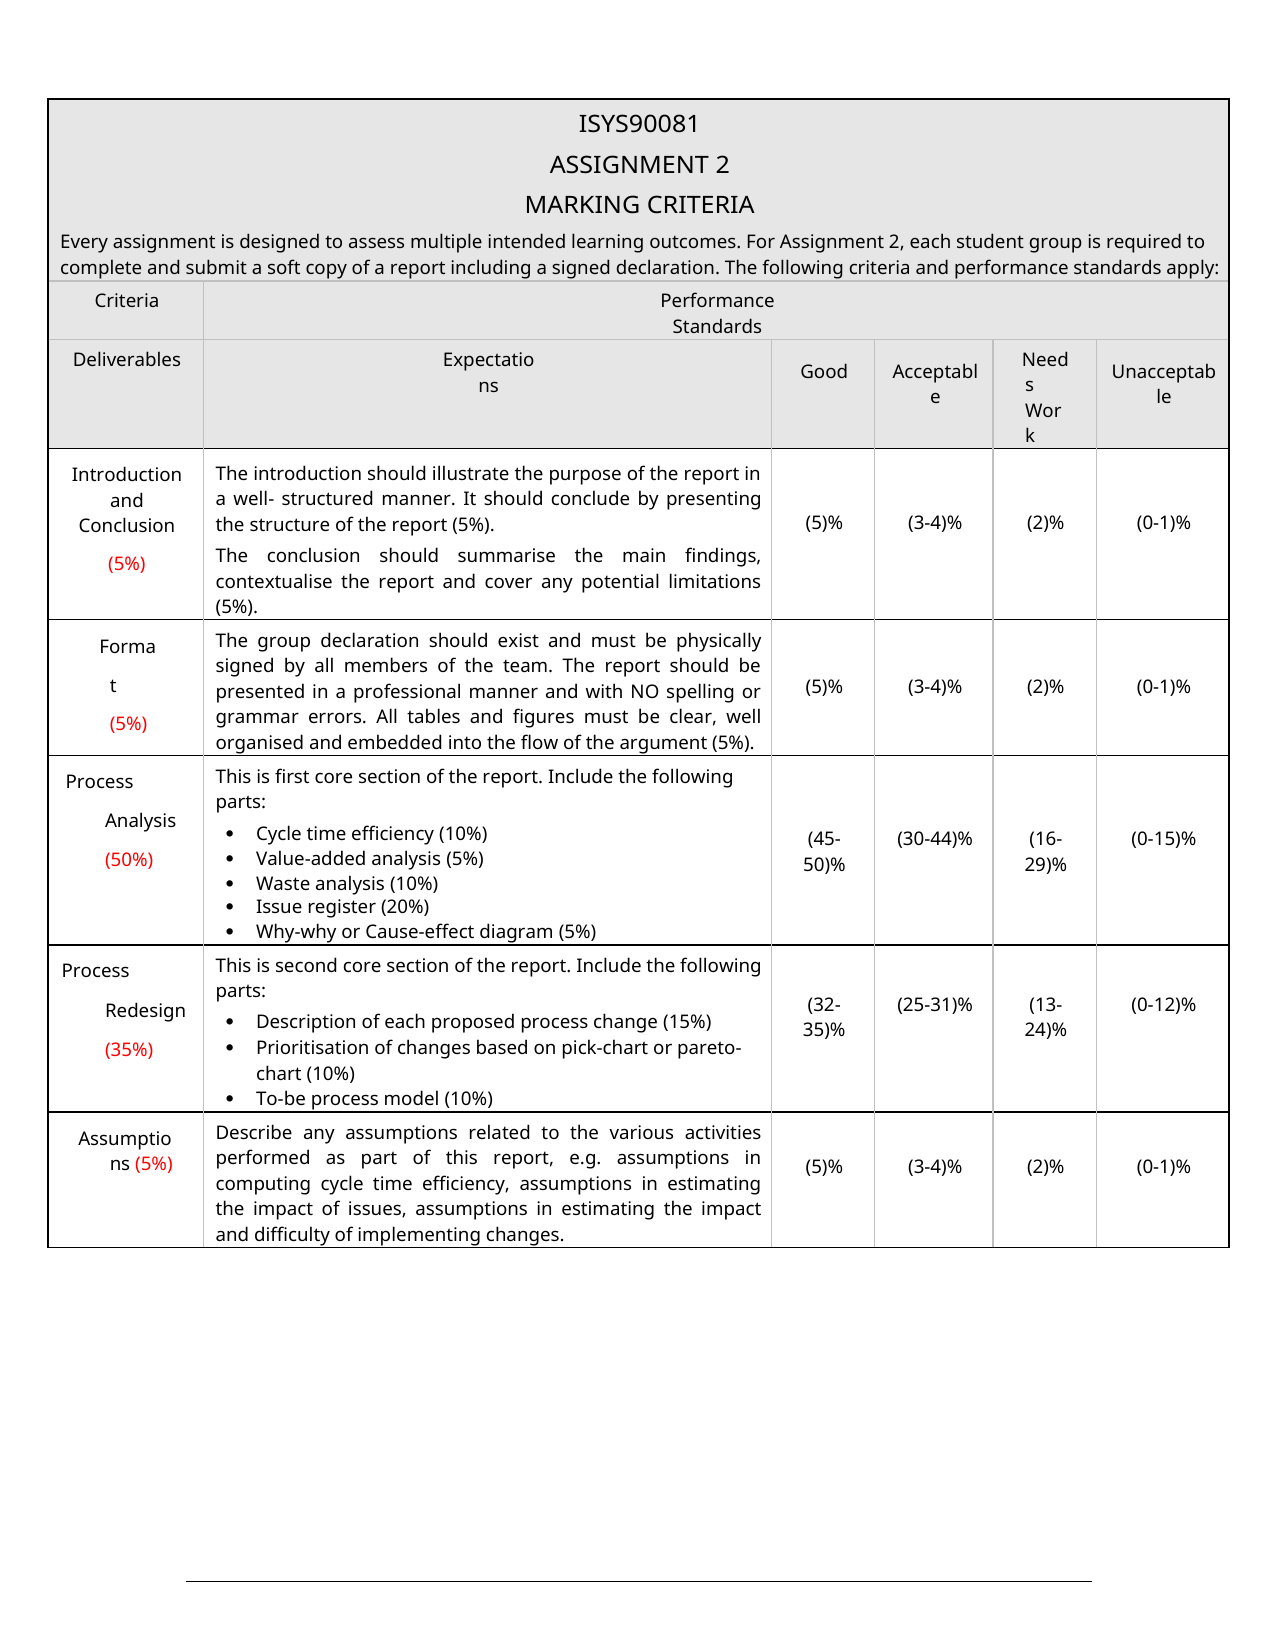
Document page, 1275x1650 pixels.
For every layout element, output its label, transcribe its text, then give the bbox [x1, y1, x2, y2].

table_cell (5)% [772, 1113, 874, 1247]
table_cell (5)% [772, 620, 874, 754]
table_cell (0-1)% [1097, 1113, 1228, 1247]
table_cell This is second core section of the report. Include the following parts: Description of each proposed process change (15%) Prioritisation of changes based on pick-chart or pareto-chart (10%) To-be process model (10%) [204, 946, 771, 1111]
table_cell Process Redesign (35%) [49, 946, 203, 1111]
table_cell Introduction and Conclusion (5%) [49, 449, 203, 619]
table_cell Deliverables [49, 340, 203, 448]
table_cell Describe any assumptions related to the various activities performed as part of this report, e.g. assumptions in computing cycle time efficiency, assumptions in estimating the impact of issues, assumptions in estimating the impact and difficulty of implementing changes. [204, 1113, 771, 1247]
table_cell (0-1)% [1097, 620, 1228, 754]
table_cell Acceptable [875, 340, 992, 448]
table_cell (45-50)% [772, 756, 874, 944]
table_cell (3-4)% [875, 1113, 992, 1247]
table_cell (3-4)% [875, 620, 992, 754]
table_cell (0-1)% [1097, 449, 1228, 619]
table_cell (25-31)% [875, 946, 992, 1111]
table_cell (30-44)% [875, 756, 992, 944]
table_cell (16-29)% [994, 756, 1096, 944]
table_cell (0-12)% [1097, 946, 1228, 1111]
table_cell (0-15)% [1097, 756, 1228, 944]
table_cell Format (5%) [49, 620, 203, 754]
table_cell Criteria [49, 282, 203, 339]
table_cell Unacceptable [1097, 340, 1228, 448]
table_cell (3-4)% [875, 449, 992, 619]
table_cell Assumptions (5%) [49, 1113, 203, 1247]
table_header ISYS90081 ASSIGNMENT 2 MARKING CRITERIA Every assignment is designed to assess multiple intended learning outcomes. For Assignment 2, each student group is required to complete and submit a soft copy of a report including a signed declaration. The following criteria and performance standards apply: [49, 100, 1228, 280]
table_cell Expectations [204, 340, 771, 448]
table_cell (2)% [994, 449, 1096, 619]
table_cell Needs Work [994, 340, 1096, 448]
table_cell The introduction should illustrate the purpose of the report in a well- structured manner. It should conclude by presenting the structure of the report (5%). The conclusion should summarise the main findings, contextualise the report and cover any potential limitations (5%). [204, 449, 771, 619]
table_cell (2)% [994, 620, 1096, 754]
table_cell Process Analysis (50%) [49, 756, 203, 944]
table_cell The group declaration should exist and must be physically signed by all members of the team. The report should be presented in a professional manner and with NO spelling or grammar errors. All tables and figures must be clear, well organised and embedded into the flow of the argument (5%). [204, 620, 771, 754]
table_cell (13-24)% [994, 946, 1096, 1111]
table_cell This is first core section of the report. Include the following parts: Cycle time efficiency (10%) Value-added analysis (5%) Waste analysis (10%) Issue register (20%) Why-why or Cause-effect diagram (5%) [204, 756, 771, 944]
table_cell (32-35)% [772, 946, 874, 1111]
table_cell (5)% [772, 449, 874, 619]
table_cell (2)% [994, 1113, 1096, 1247]
table_cell Performance Standards [204, 282, 1228, 339]
table_cell Good [772, 340, 874, 448]
